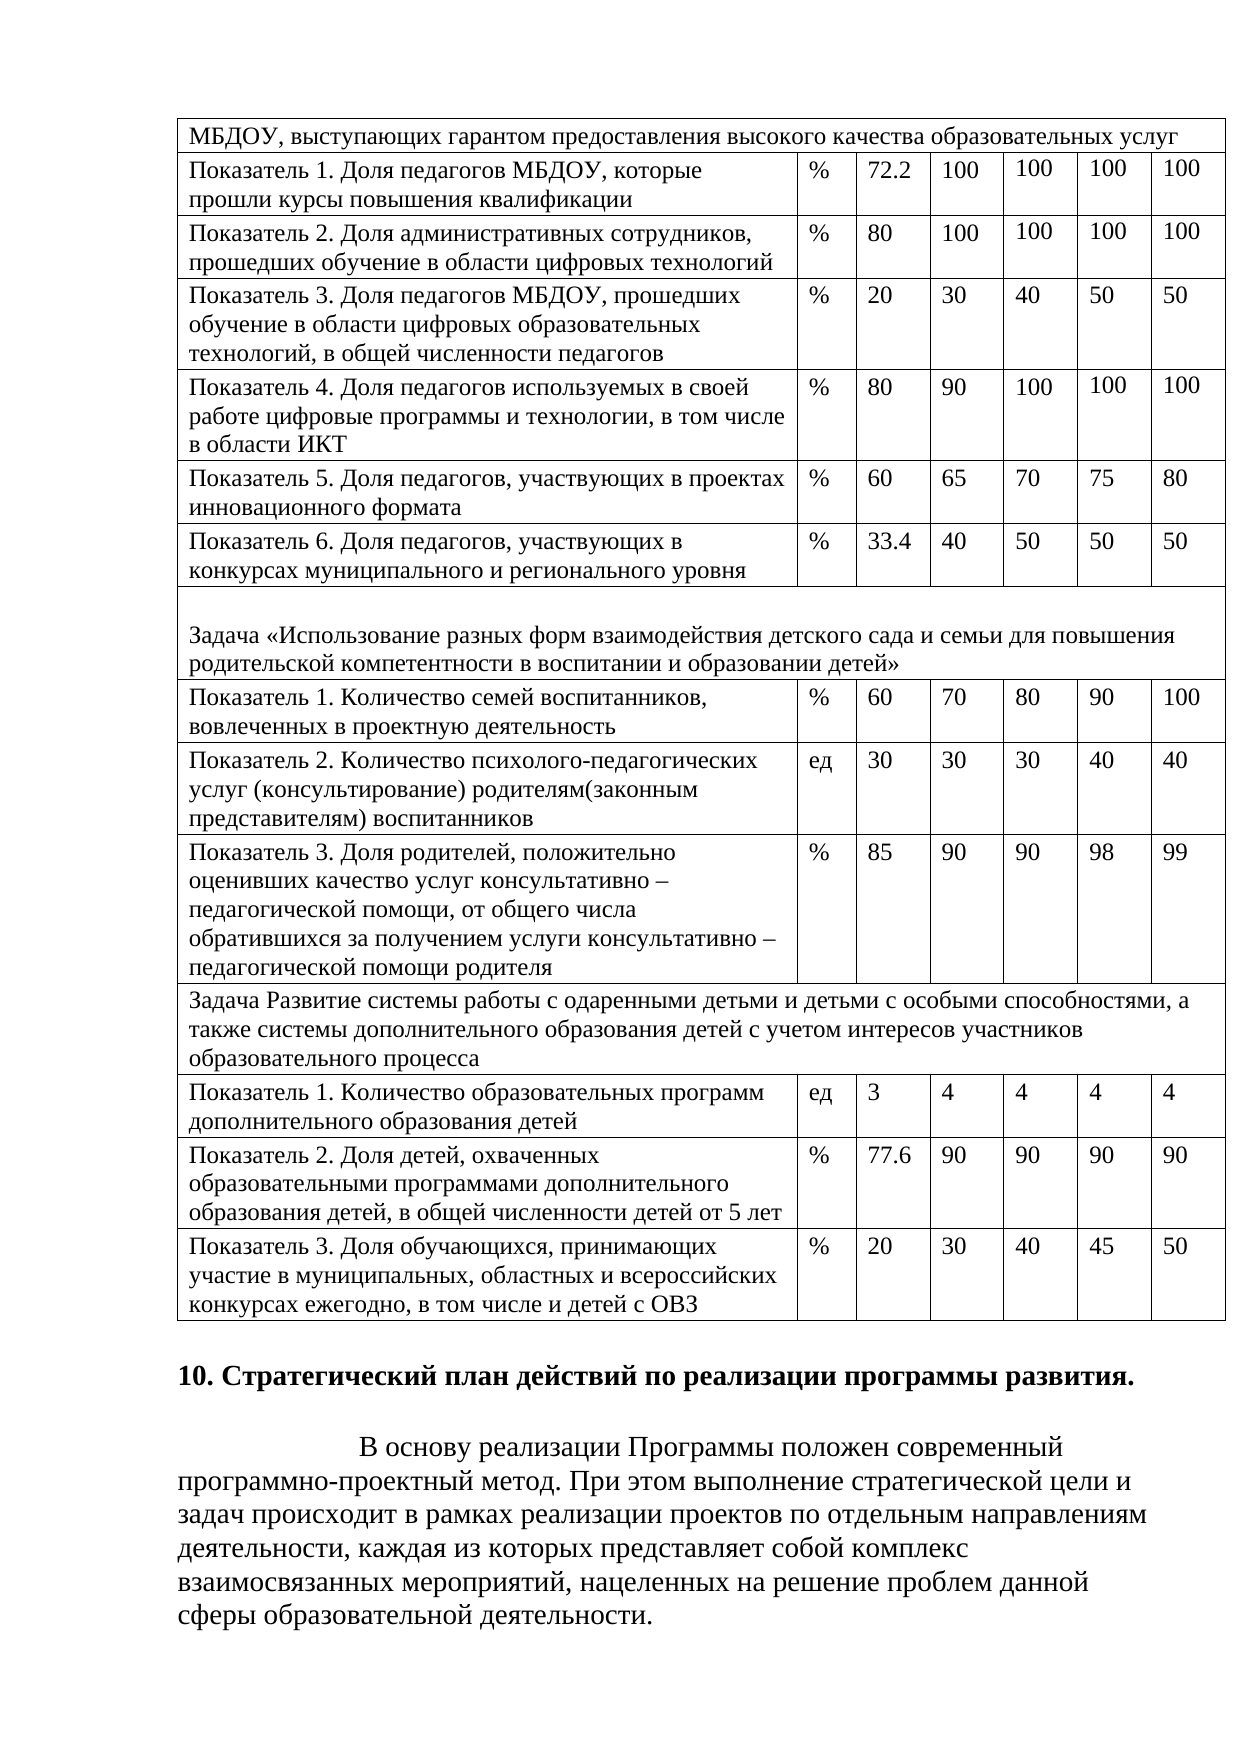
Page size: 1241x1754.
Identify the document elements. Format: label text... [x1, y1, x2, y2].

table_cell 70 [931, 680, 1003, 742]
table_cell 50 [1152, 524, 1225, 586]
table_cell 40 [1078, 743, 1151, 833]
table_cell 45 [1078, 1229, 1151, 1319]
table_cell 100 [1004, 370, 1077, 460]
text В основу реализации Программы положен современный программно-проектный метод. При этом выполнение стратегической цели и задач происходит в рамках реализации проектов по отдельным направлениям деятельности, каждая из которых представляет собой комплекс взаимосвязанных мероприятий, нацеленных на решение проблем данной сферы образовательной деятельности. [177, 1429, 1152, 1631]
table_cell % [798, 461, 856, 523]
table_cell % [798, 370, 856, 460]
table_cell 98 [1078, 835, 1151, 982]
table_cell 4 [1078, 1075, 1151, 1137]
table_cell 50 [1152, 1229, 1225, 1319]
table_cell 30 [931, 743, 1003, 833]
table_cell 80 [857, 216, 930, 277]
table_cell 3 [857, 1075, 930, 1137]
table_cell % [798, 524, 856, 586]
table_cell 40 [931, 524, 1003, 586]
table_cell % [798, 216, 856, 277]
table_cell 100 [1078, 216, 1151, 277]
table_cell 20 [857, 279, 930, 369]
table_cell 100 [931, 216, 1003, 277]
table_cell 90 [1004, 835, 1077, 982]
table_cell 4 [1004, 1075, 1077, 1137]
table_cell 40 [1004, 1229, 1077, 1319]
table_cell 77.6 [857, 1138, 930, 1228]
table_cell 99 [1152, 835, 1225, 982]
table_cell Показатель 4. Доля педагогов используемых в своей работе цифровые программы и технологии, в том числе в области ИКТ [178, 370, 797, 460]
table_cell 90 [1078, 680, 1151, 742]
table_cell Показатель 1. Количество образовательных программ дополнительного образования детей [178, 1075, 797, 1137]
table_cell 100 [1078, 370, 1151, 460]
table_cell % [798, 1138, 856, 1228]
table_cell 100 [931, 153, 1003, 215]
table_cell Показатель 5. Доля педагогов, участвующих в проектах инновационного формата [178, 461, 797, 523]
table_cell 50 [1004, 524, 1077, 586]
table_cell 72.2 [857, 153, 930, 215]
table_cell 75 [1078, 461, 1151, 523]
table_cell 70 [1004, 461, 1077, 523]
table_cell 80 [1152, 461, 1225, 523]
table_cell ед [798, 1075, 856, 1137]
table_cell Показатель 1. Доля педагогов МБДОУ, которые прошли курсы повышения квалификации [178, 153, 797, 215]
table_cell 100 [1152, 216, 1225, 277]
table_cell 90 [931, 1138, 1003, 1228]
table_cell 90 [1152, 1138, 1225, 1228]
table_cell 4 [1152, 1075, 1225, 1137]
table_cell 85 [857, 835, 930, 982]
table_cell ед [798, 743, 856, 833]
table_cell 40 [1152, 743, 1225, 833]
table_cell 90 [931, 370, 1003, 460]
table_cell 100 [1004, 153, 1077, 215]
table_cell 50 [1152, 279, 1225, 369]
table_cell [178, 119, 1225, 152]
text 10. Стратегический план действий по реализации программы развития. [177, 1358, 1152, 1392]
table_cell 30 [931, 279, 1003, 369]
table_cell 20 [857, 1229, 930, 1319]
table_cell 30 [857, 743, 930, 833]
table_cell Показатель 3. Доля педагогов МБДОУ, прошедших обучение в области цифровых образовательных технологий, в общей численности педагогов [178, 279, 797, 369]
table_cell Показатель 1. Количество семей воспитанников, вовлеченных в проектную деятельность [178, 680, 797, 742]
table_cell % [798, 153, 856, 215]
table_cell 100 [1152, 370, 1225, 460]
table_cell 100 [1152, 680, 1225, 742]
table_cell 90 [931, 835, 1003, 982]
table_cell 90 [1004, 1138, 1077, 1228]
table_cell 65 [931, 461, 1003, 523]
table_cell 30 [931, 1229, 1003, 1319]
table_cell Задача «Использование разных форм взаимодействия детского сада и семьи для повышения родительской компетентности в воспитании и образовании детей» [178, 587, 1225, 679]
table_cell 100 [1152, 153, 1225, 215]
table_cell 80 [1004, 680, 1077, 742]
table_cell Показатель 3. Доля родителей, положительно оценивших качество услуг консультативно – педагогической помощи, от общего числа обратившихся за получением услуги консультативно – педагогической помощи родителя [178, 835, 797, 982]
table_cell 40 [1004, 279, 1077, 369]
table_cell 33.4 [857, 524, 930, 586]
table_cell 30 [1004, 743, 1077, 833]
table_cell % [798, 835, 856, 982]
table_cell 50 [1078, 279, 1151, 369]
table_cell 100 [1078, 153, 1151, 215]
table_cell Показатель 3. Доля обучающихся, принимающих участие в муниципальных, областных и всероссийских конкурсах ежегодно, в том числе и детей с ОВЗ [178, 1229, 797, 1319]
table_cell 100 [1004, 216, 1077, 277]
table_cell % [798, 1229, 856, 1319]
table_cell 90 [1078, 1138, 1151, 1228]
table_cell 4 [931, 1075, 1003, 1137]
table_cell % [798, 680, 856, 742]
table_cell 50 [1078, 524, 1151, 586]
table_cell % [798, 279, 856, 369]
table_cell Показатель 2. Доля административных сотрудников, прошедших обучение в области цифровых технологий [178, 216, 797, 277]
table_cell Показатель 2. Количество психолого-педагогических услуг (консультирование) родителям(законным представителям) воспитанников [178, 743, 797, 833]
table_cell 60 [857, 680, 930, 742]
table_cell Задача Развитие системы работы с одаренными детьми и детьми с особыми способностями, а также системы дополнительного образования детей с учетом интересов участников образовательного процесса [178, 984, 1225, 1074]
table_cell 60 [857, 461, 930, 523]
table_cell 80 [857, 370, 930, 460]
table_cell Показатель 2. Доля детей, охваченных образовательными программами дополнительного образования детей, в общей численности детей от 5 лет [178, 1138, 797, 1228]
table_cell Показатель 6. Доля педагогов, участвующих в конкурсах муниципального и регионального уровня [178, 524, 797, 586]
